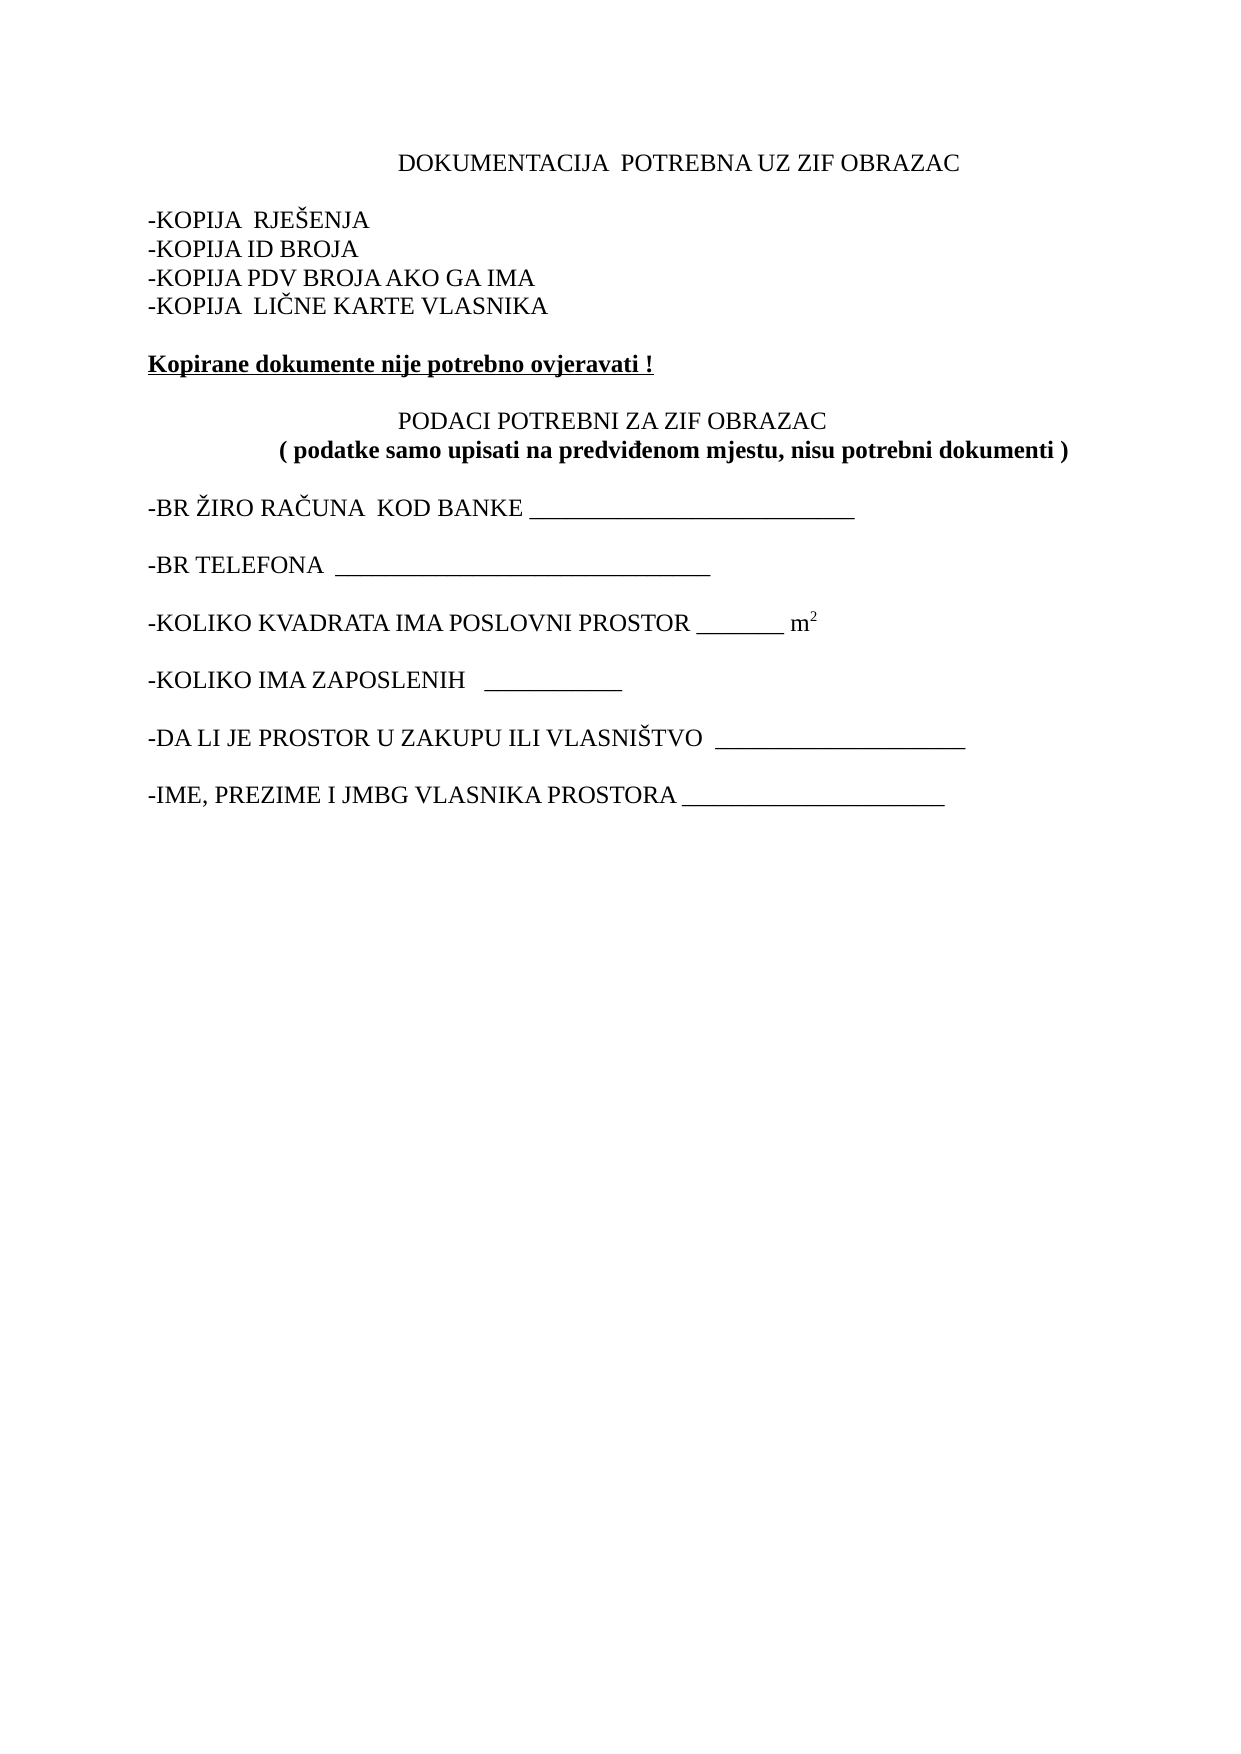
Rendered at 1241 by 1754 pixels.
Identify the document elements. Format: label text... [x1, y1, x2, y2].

text -IME, PREZIME I JMBG VLASNIKA PROSTORA _____________________ [148, 780, 1093, 809]
text -KOLIKO IMA ZAPOSLENIH ___________ [148, 665, 1093, 694]
text PODACI POTREBNI ZA ZIF OBRAZAC [148, 406, 1093, 435]
text -KOPIJA PDV BROJA AKO GA IMA [148, 263, 1093, 291]
text -KOPIJA RJEŠENJA [148, 205, 1093, 234]
text Kopirane dokumente nije potrebno ovjeravati ! [148, 349, 1093, 378]
text -BR ŽIRO RAČUNA KOD BANKE __________________________ [148, 493, 1093, 521]
text DOKUMENTACIJA POTREBNA UZ ZIF OBRAZAC [148, 148, 1093, 176]
text ( podatke samo upisati na predviđenom mjestu, nisu potrebni dokumenti ) [148, 435, 1093, 464]
text -BR TELEFONA ______________________________ [148, 550, 1093, 579]
text -KOLIKO KVADRATA IMA POSLOVNI PROSTOR _______ m2 [148, 608, 1093, 636]
text -DA LI JE PROSTOR U ZAKUPU ILI VLASNIŠTVO ____________________ [148, 723, 1093, 751]
text -KOPIJA ID BROJA [148, 234, 1093, 263]
text -KOPIJA LIČNE KARTE VLASNIKA [148, 291, 1093, 320]
